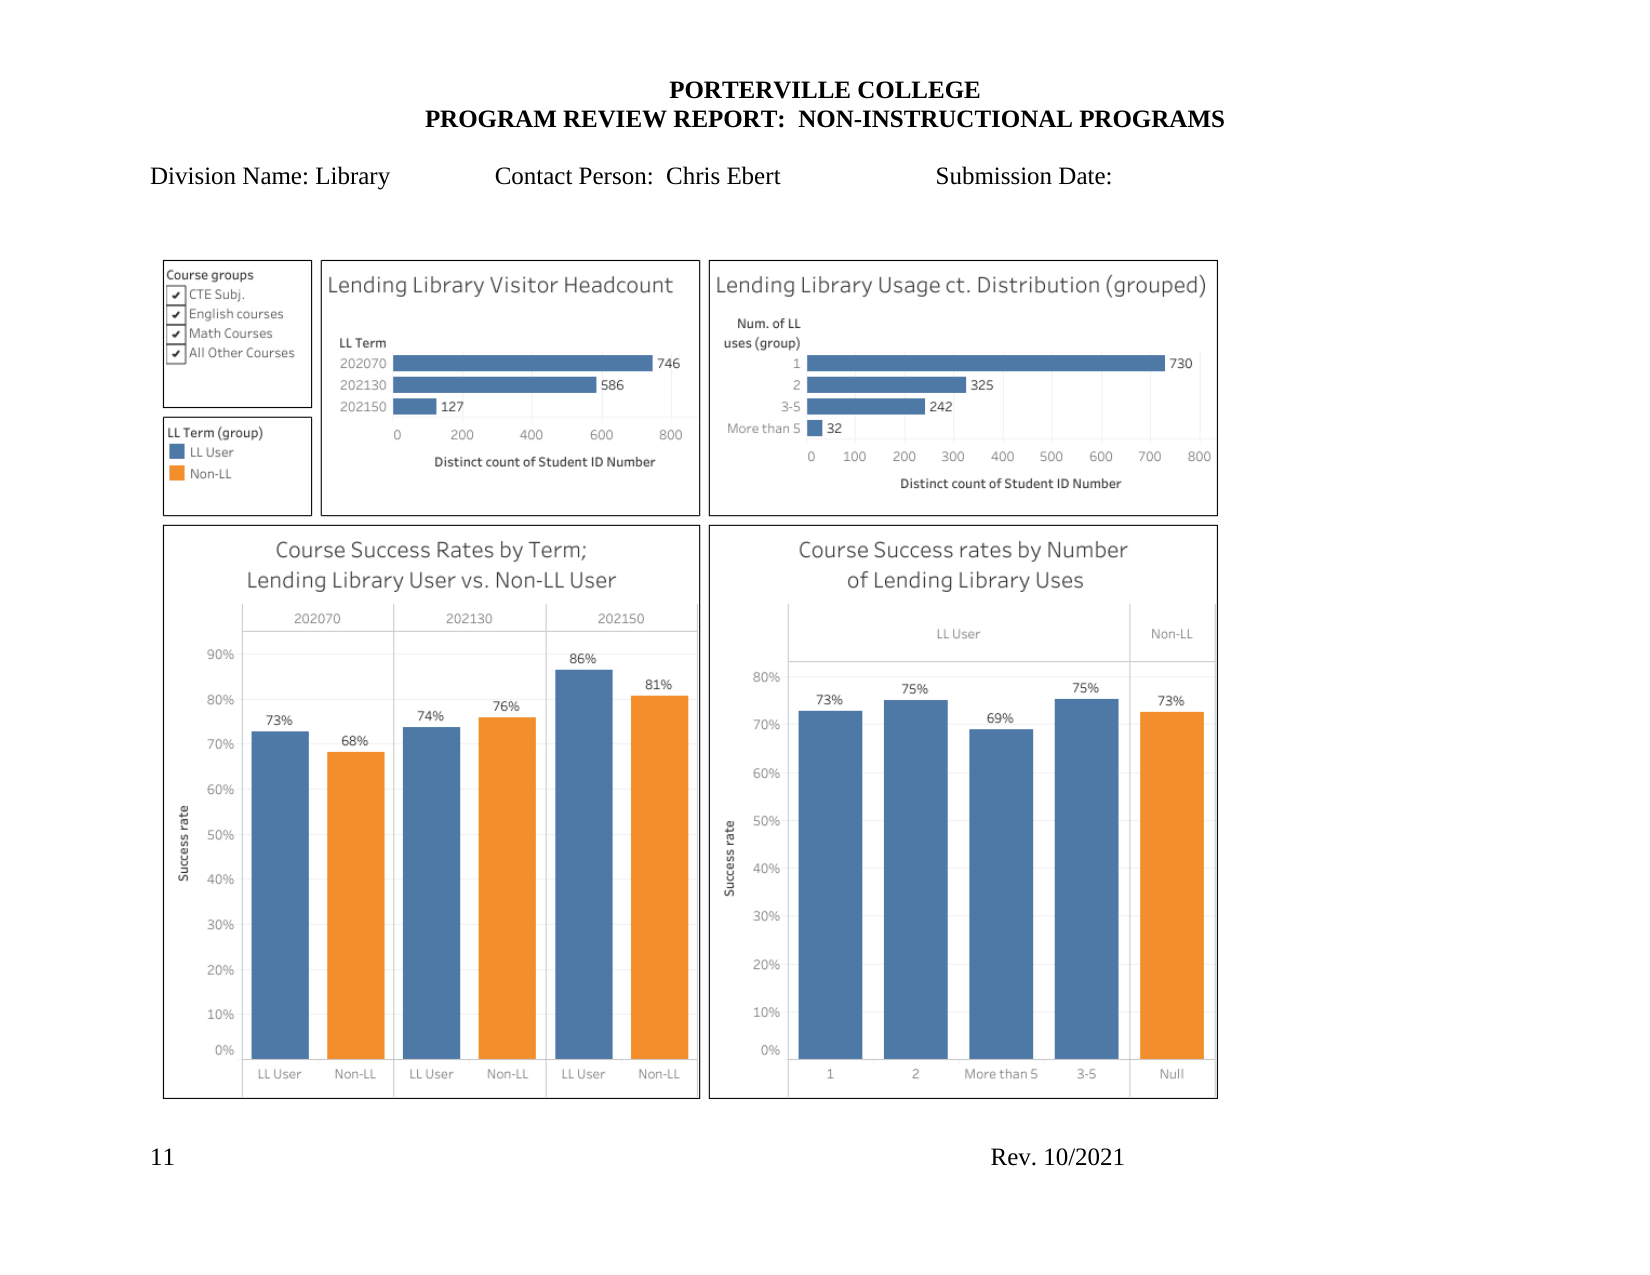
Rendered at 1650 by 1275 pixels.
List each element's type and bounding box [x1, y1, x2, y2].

picture [150, 247, 1230, 1112]
